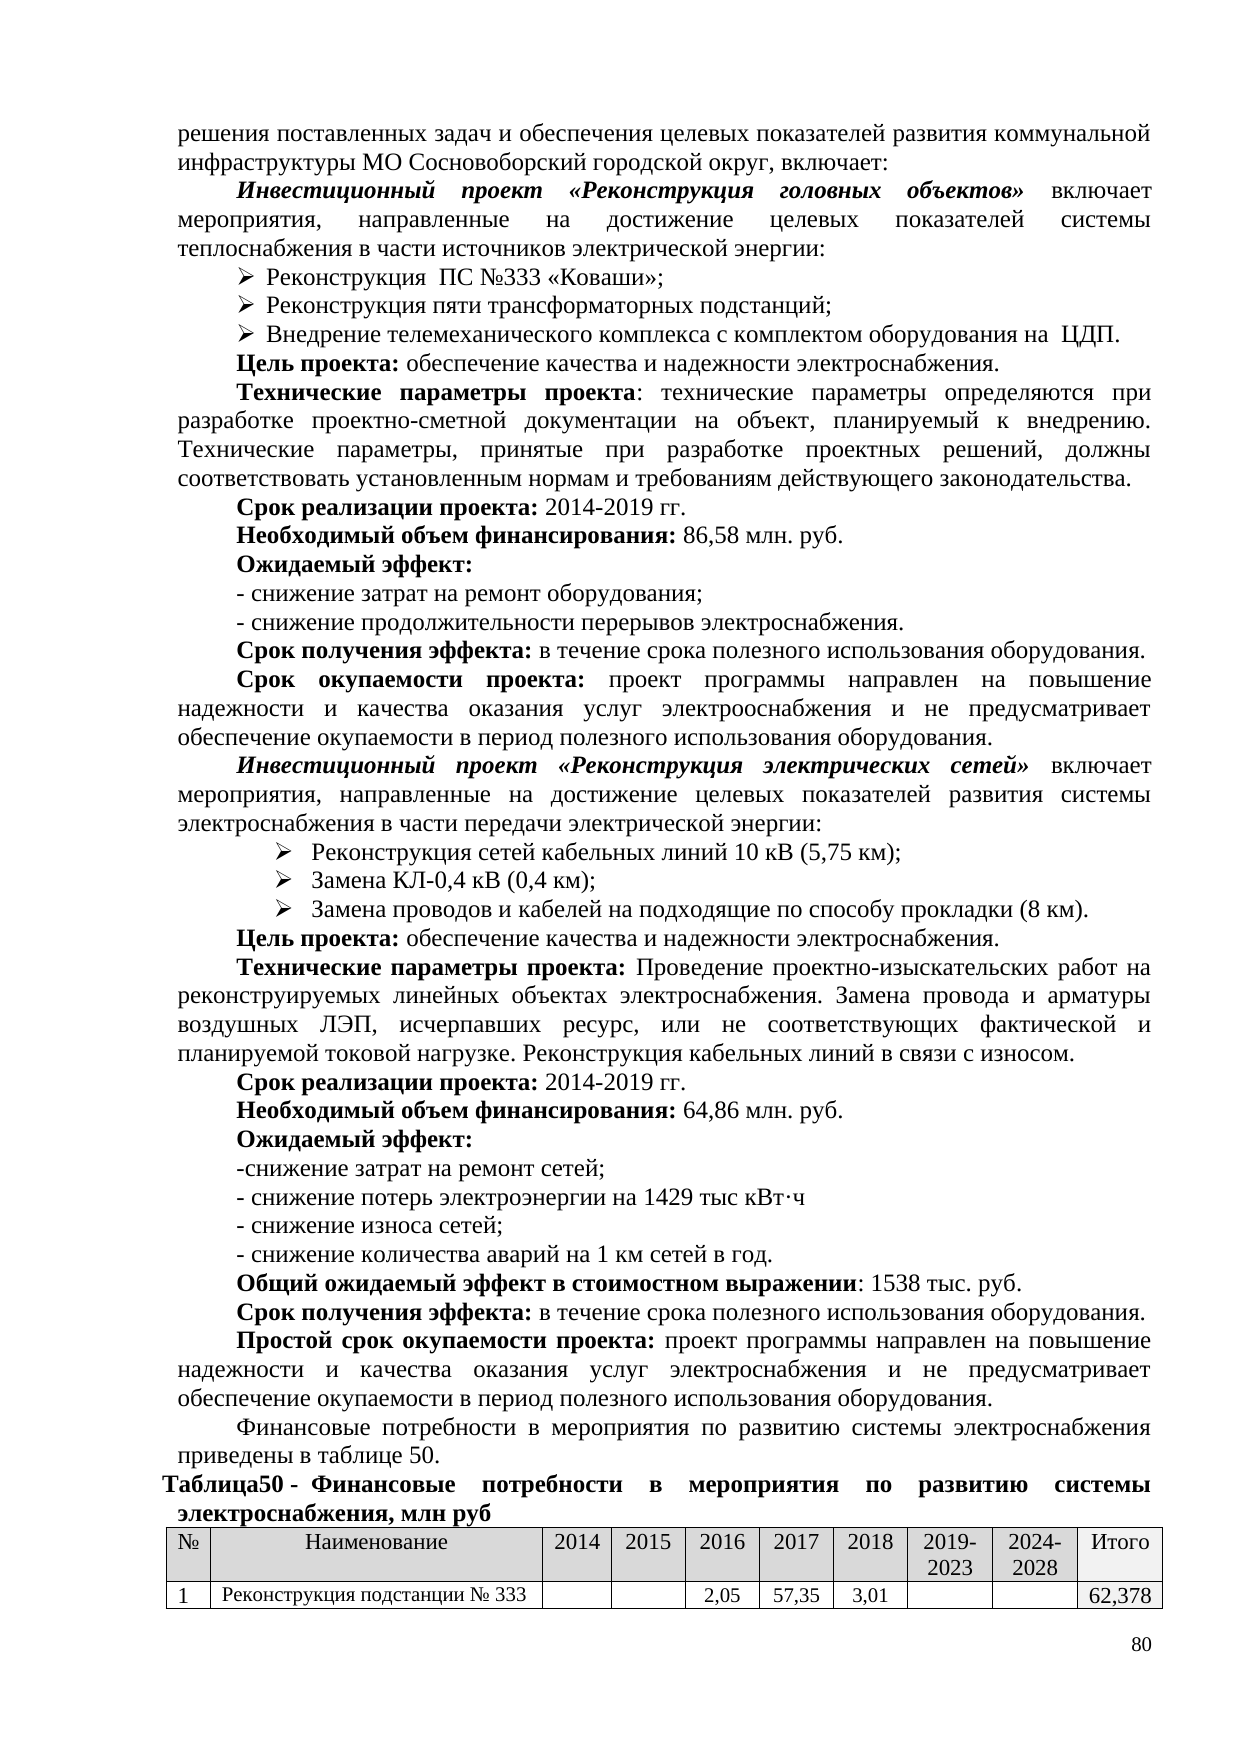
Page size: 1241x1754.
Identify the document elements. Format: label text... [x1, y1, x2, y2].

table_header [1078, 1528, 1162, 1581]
list Инвестиционный проект «Реконструкция электрических сетей» включает мероприятия, направленные на достижение целевых показателей развития системы электроснабжения в части передачи электрической энергии: [177, 751, 1152, 837]
list Финансовые потребности в мероприятия по развитию системы электроснабжения приведены в таблице 50. [177, 1412, 1152, 1469]
list Ожидаемый эффект: [177, 549, 1152, 578]
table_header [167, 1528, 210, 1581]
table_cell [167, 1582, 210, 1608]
list Цель проекта: обеспечение качества и надежности электроснабжения. [177, 348, 1152, 377]
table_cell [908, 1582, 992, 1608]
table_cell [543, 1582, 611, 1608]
list Простой срок окупаемости проекта: проект программы направлен на повышение надежности и качества оказания услуг электроснабжения и не предусматривает обеспечение окупаемости в период полезного использования оборудования. [177, 1326, 1152, 1412]
text Финансовые потребности в мероприятия по развитию системы электроснабжения, млн руб [177, 1469, 1152, 1527]
list Срок реализации проекта: 2014-2019 гг. [177, 492, 1152, 521]
list Технические параметры проекта: Проведение проектно-изыскательских работ на реконструируемых линейных объектах электроснабжения. Замена провода и арматуры воздушных ЛЭП, исчерпавших ресурс, или не соответствующих фактической и планируемой токовой нагрузке. Реконструкция кабельных линий в связи с износом. [177, 952, 1152, 1067]
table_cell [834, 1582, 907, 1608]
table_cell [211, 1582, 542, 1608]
list Срок окупаемости проекта: проект программы направлен на повышение надежности и качества оказания услуг электрооснабжения и не предусматривает обеспечение окупаемости в период полезного использования оборудования. [177, 664, 1152, 751]
list Реконструкция ПС №333 «Коваши»; [177, 262, 1152, 291]
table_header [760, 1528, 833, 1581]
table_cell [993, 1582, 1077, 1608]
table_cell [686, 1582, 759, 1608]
list Инвестиционный проект «Реконструкция головных объектов» включает мероприятия, направленные на достижение целевых показателей системы теплоснабжения в части источников электрической энергии: [177, 176, 1152, 262]
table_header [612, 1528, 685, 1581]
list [177, 118, 1152, 176]
list Замена КЛ-0,4 кВ (0,4 км); [274, 866, 1152, 894]
list Ожидаемый эффект: [177, 1124, 1152, 1153]
list Реконструкция пяти трансформаторных подстанций; [177, 291, 1152, 319]
list Необходимый объем финансирования: 64,86 млн. руб. [177, 1096, 1152, 1124]
list Срок получения эффекта: в течение срока полезного использования оборудования. [177, 636, 1152, 664]
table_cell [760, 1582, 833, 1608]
list Реконструкция сетей кабельных линий 10 кВ (5,75 км); [274, 837, 1152, 866]
list - снижение затрат на ремонт оборудования; [177, 578, 1152, 607]
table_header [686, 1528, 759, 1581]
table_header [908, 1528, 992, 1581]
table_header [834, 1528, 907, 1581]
list Внедрение телемеханического комплекса с комплектом оборудования на ЦДП. [177, 319, 1152, 348]
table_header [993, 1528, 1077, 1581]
list Технические параметры проекта: технические параметры определяются при разработке проектно-сметной документации на объект, планируемый к внедрению. Технические параметры, принятые при разработке проектных решений, должны соответствовать установленным нормам и требованиям действующего законодательства. [177, 377, 1152, 492]
list -снижение затрат на ремонт сетей; [177, 1153, 1152, 1182]
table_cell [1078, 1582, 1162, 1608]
list Срок реализации проекта: 2014-2019 гг. [177, 1067, 1152, 1096]
list Замена проводов и кабелей на подходящие по способу прокладки (8 км). [274, 894, 1152, 923]
list - снижение износа сетей; [177, 1211, 1152, 1239]
list - снижение количества аварий на 1 км сетей в год. [177, 1239, 1152, 1268]
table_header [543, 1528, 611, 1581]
list Цель проекта: обеспечение качества и надежности электроснабжения. [177, 923, 1152, 952]
list Срок получения эффекта: в течение срока полезного использования оборудования. [177, 1297, 1152, 1326]
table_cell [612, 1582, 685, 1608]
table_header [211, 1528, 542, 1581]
list Общий ожидаемый эффект в стоимостном выражении: 1538 тыс. руб. [177, 1268, 1152, 1297]
list - снижение продолжительности перерывов электроснабжения. [177, 607, 1152, 636]
list - снижение потерь электроэнергии на 1429 тыс кВт·ч [177, 1182, 1152, 1211]
list Необходимый объем финансирования: 86,58 млн. руб. [177, 521, 1152, 549]
